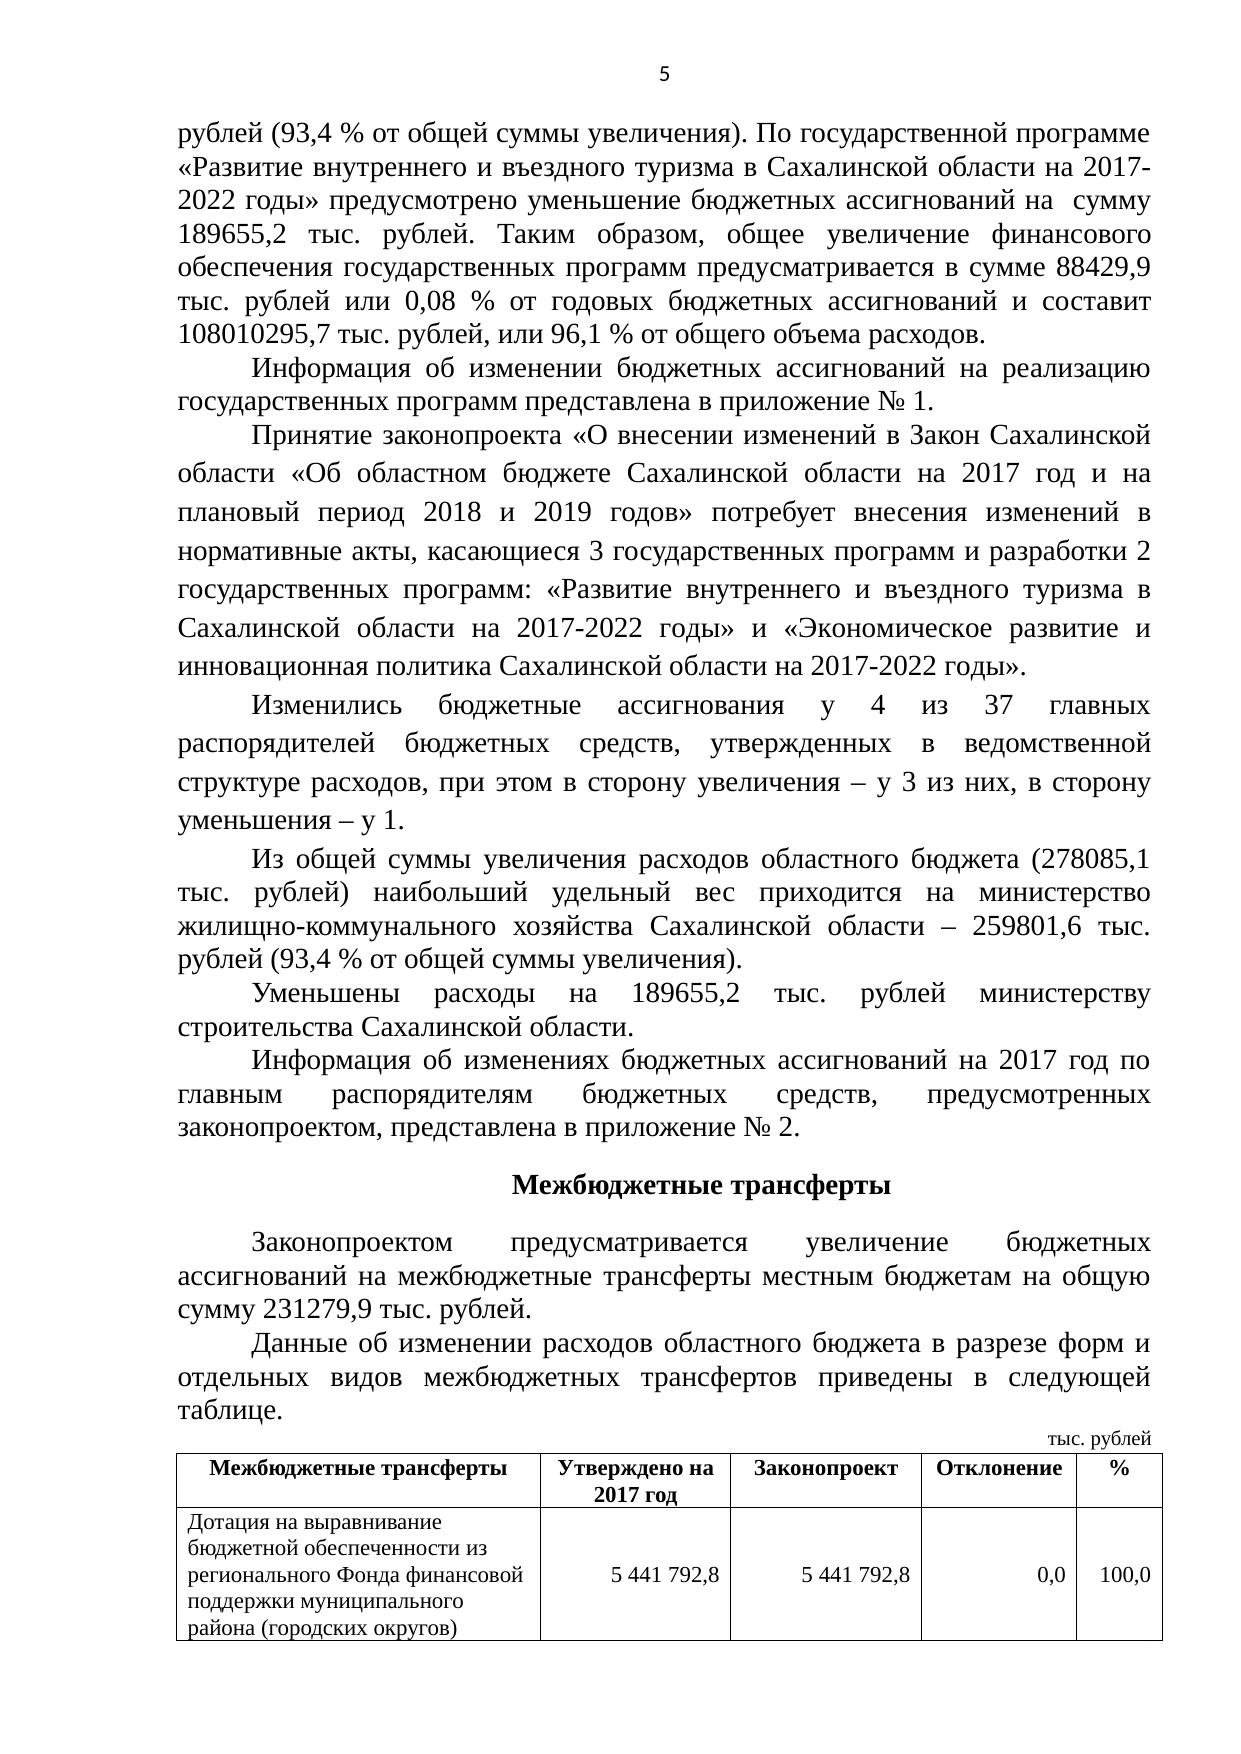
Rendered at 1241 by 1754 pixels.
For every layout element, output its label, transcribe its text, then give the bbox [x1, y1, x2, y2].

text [177, 115, 1152, 350]
text Информация об изменениях бюджетных ассигнований на 2017 год по главным распорядителям бюджетных средств, предусмотренных законопроектом, представлена в приложение № 2. [177, 1042, 1152, 1143]
table_cell 5 441 792,8 [731, 1508, 921, 1640]
table_header Отклонение [922, 1454, 1076, 1507]
table_cell 0,0 [922, 1508, 1076, 1640]
table_cell 100,0 [1077, 1508, 1162, 1640]
text Уменьшены расходы на 189655,2 тыс. рублей министерству строительства Сахалинской области. [177, 975, 1152, 1042]
text Из общей суммы увеличения расходов областного бюджета (278085,1 тыс. рублей) наибольший удельный вес приходится на министерство жилищно-коммунального хозяйства Сахалинской области – 259801,6 тыс. рублей (93,4 % от общей суммы увеличения). [177, 841, 1152, 975]
text Законопроектом предусматривается увеличение бюджетных ассигнований на межбюджетные трансферты местным бюджетам на общую сумму 231279,9 тыс. рублей. [177, 1224, 1152, 1325]
text Изменились бюджетные ассигнования у 4 из 37 главных распорядителей бюджетных средств, утвержденных в ведомственной структуре расходов, при этом в сторону увеличения – у 3 из них, в сторону уменьшения – у 1. [177, 687, 1152, 836]
table_header % [1077, 1454, 1162, 1507]
text Информация об изменении бюджетных ассигнований на реализацию государственных программ представлена в приложение № 1. [177, 350, 1152, 417]
table_cell Дотация на выравнивание бюджетной обеспеченности из регионального Фонда финансовой поддержки муниципального района (городских округов) [177, 1508, 540, 1640]
text Принятие законопроекта «О внесении изменений в Закон Сахалинской области «Об областном бюджете Сахалинской области на 2017 год и на плановый период 2018 и 2019 годов» потребует внесения изменений в нормативные акты, касающиеся 3 государственных программ и разработки 2 государственных программ: «Развитие внутреннего и въездного туризма в Сахалинской области на 2017-2022 годы» и «Экономическое развитие и инновационная политика Сахалинской области на 2017-2022 годы». [177, 417, 1152, 682]
text Данные об изменении расходов областного бюджета в разрезе форм и отдельных видов межбюджетных трансфертов приведены в следующей таблице. [177, 1325, 1152, 1426]
table_header Утверждено на 2017 год [541, 1454, 730, 1507]
text тыс. рублей [177, 1426, 1152, 1450]
table_cell 5 441 792,8 [541, 1508, 730, 1640]
table_header Законопроект [731, 1454, 921, 1507]
text Межбюджетные трансферты [177, 1167, 1152, 1200]
table_header Межбюджетные трансферты [177, 1454, 540, 1507]
